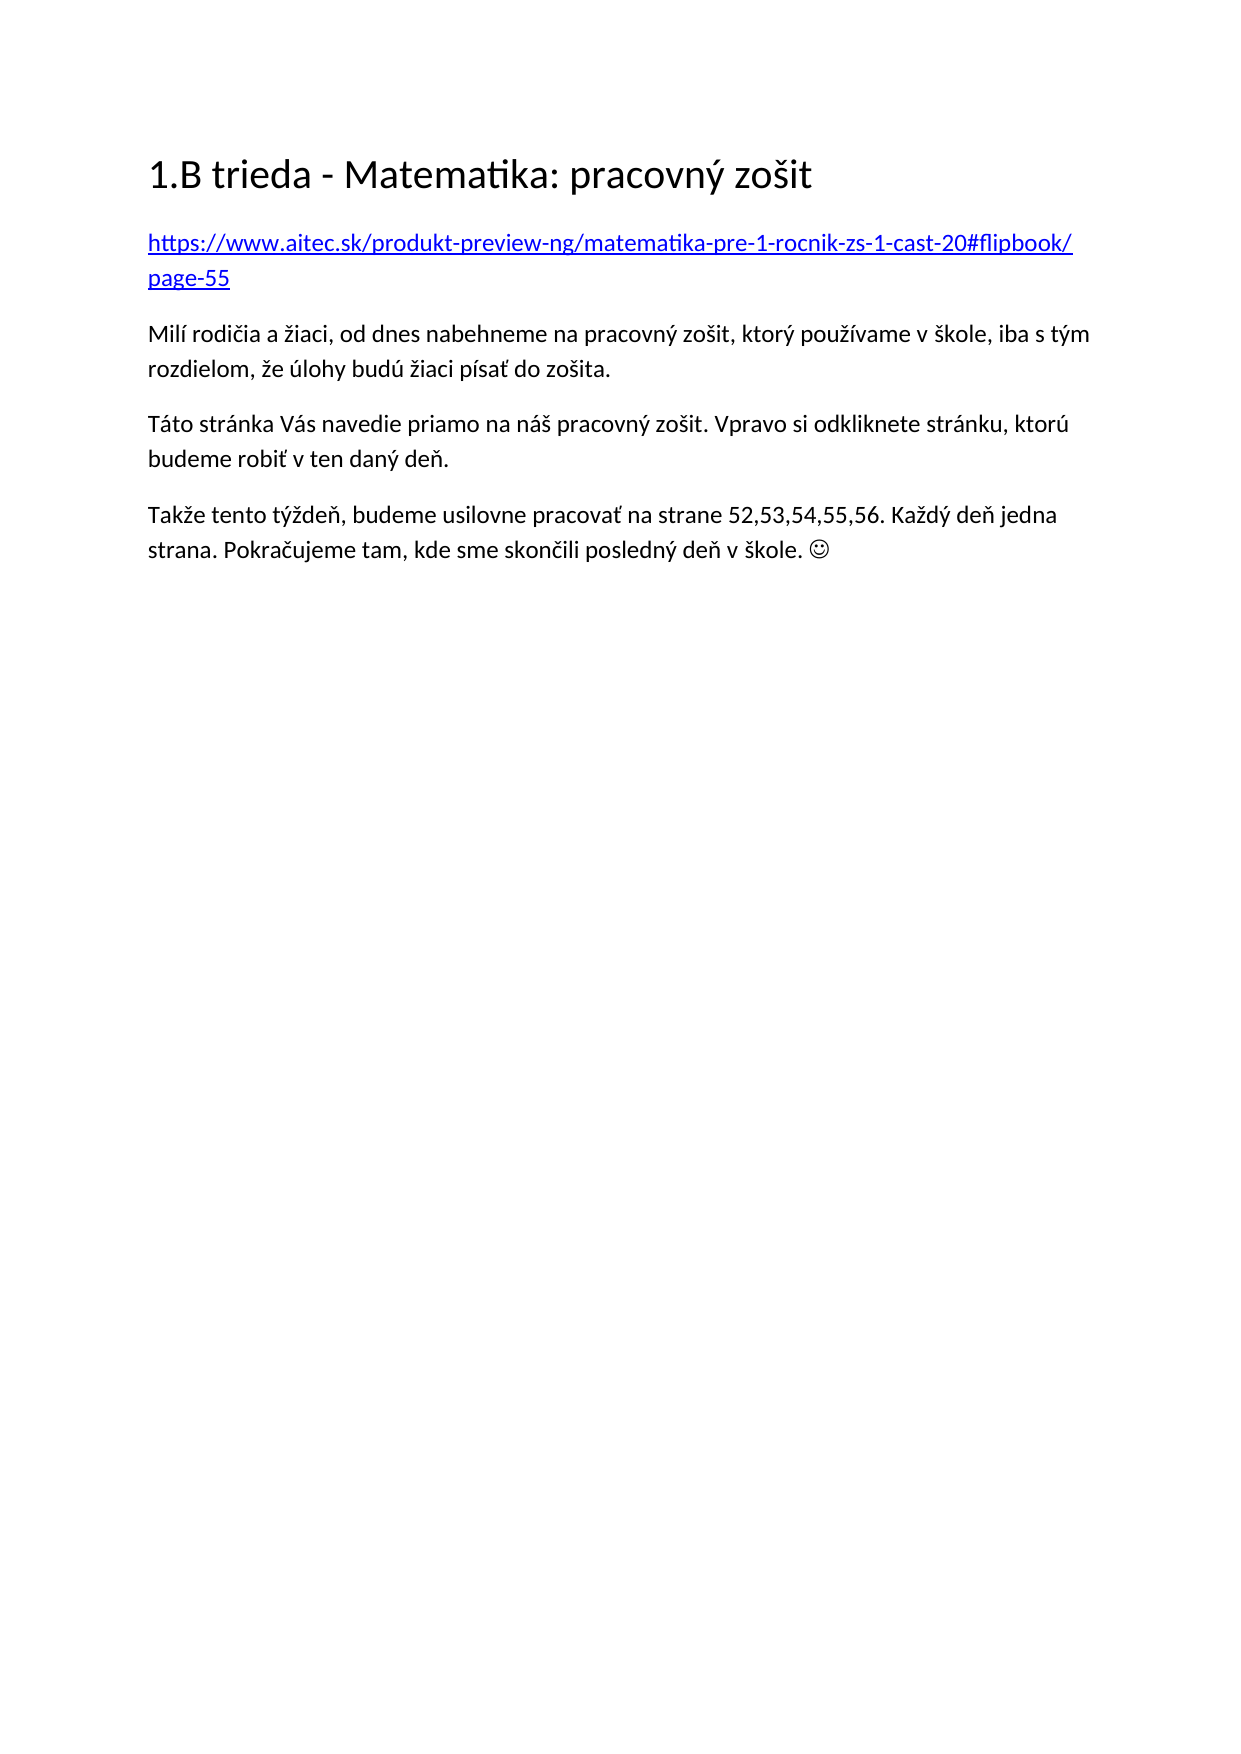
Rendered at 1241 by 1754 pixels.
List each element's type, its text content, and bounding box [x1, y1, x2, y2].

text Takže tento týždeň, budeme usilovne pracovať na strane 52,53,54,55,56. Každý deň jedna strana. Pokračujeme tam, kde sme skončili posledný deň v škole. [148, 499, 1093, 565]
text 1.B trieda - Matematika: pracovný zošit [148, 148, 1093, 198]
text https://www.aitec.sk/produkt-preview-ng/matematika-pre-1-rocnik-zs-1-cast-20#flipbook/page-55 [148, 227, 1093, 292]
text Táto stránka Vás navedie priamo na náš pracovný zošit. Vpravo si odkliknete stránku, ktorú budeme robiť v ten daný deň. [148, 408, 1093, 474]
text Milí rodičia a žiaci, od dnes nabehneme na pracovný zošit, ktorý používame v škole, iba s tým rozdielom, že úlohy budú žiaci písať do zošita. [148, 318, 1093, 383]
